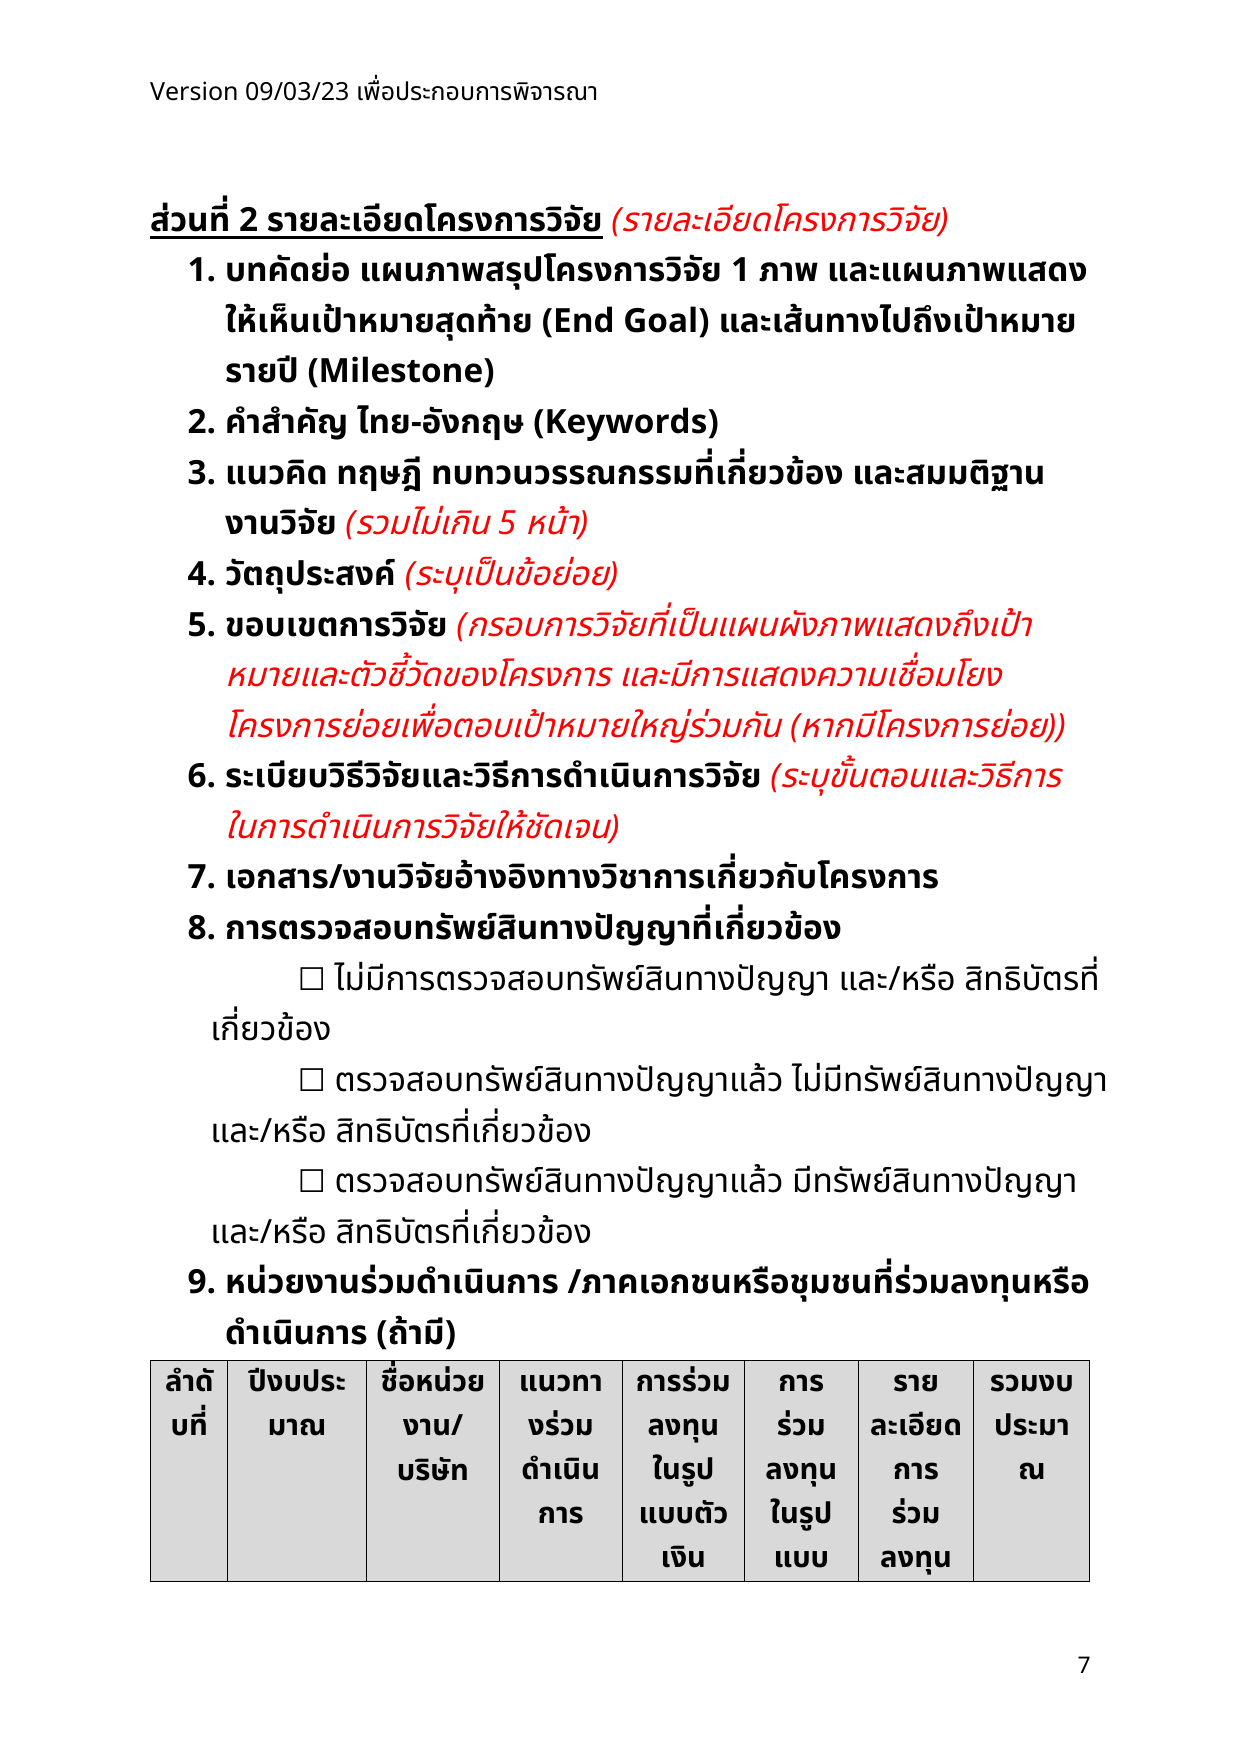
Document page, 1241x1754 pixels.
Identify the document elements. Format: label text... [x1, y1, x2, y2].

list ระเบียบวิธีวิจัยและวิธีการดำเนินการวิจัย (ระบุขั้นตอนและวิธีการในการดำเนินการวิจัยให้ชัดเจน) [187, 752, 1090, 853]
list บทคัดย่อ แผนภาพสรุปโครงการวิจัย 1 ภาพ และแผนภาพแสดงให้เห็นเป้าหมายสุดท้าย (End Goal) และเส้นทางไปถึงเป้าหมายรายปี (Milestone) [187, 246, 1090, 398]
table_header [623, 1361, 744, 1581]
table_header แนวทางร่วมดำเนินการ [500, 1361, 622, 1581]
list แนวคิด ทฤษฎี ทบทวนวรรณกรรมที่เกี่ยวข้อง และสมมติฐานงานวิจัย (รวมไม่เกิน 5 หน้า) [187, 448, 1090, 550]
table_header ปีงบประมาณ [228, 1361, 366, 1581]
table_header รวมงบประมาณ [974, 1361, 1089, 1581]
table_header ลำดับที่ [151, 1361, 227, 1581]
list คำสำคัญ ไทย-อังกฤษ (Keywords) [187, 398, 1090, 448]
table_header ชื่อหน่วยงาน/บริษัท [367, 1361, 499, 1581]
text ส่วนที่ 2 รายละเอียดโครงการวิจัย (รายละเอียดโครงการวิจัย) [150, 195, 1090, 246]
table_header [745, 1361, 858, 1581]
list การตรวจสอบทรัพย์สินทางปัญญาที่เกี่ยวข้อง [187, 904, 1090, 954]
list ขอบเขตการวิจัย (กรอบการวิจัยที่เป็นแผนผังภาพแสดงถึงเป้าหมายและตัวชี้วัดของโครงการ และมีการแสดงความเชื่อมโยงโครงการย่อยเพื่อตอบเป้าหมายใหญ่ร่วมกัน (หากมีโครงการย่อย)) [187, 600, 1090, 752]
list ตรวจสอบทรัพย์สินทางปัญญาแล้ว มีทรัพย์สินทางปัญญา และ/หรือ สิทธิบัตรที่เกี่ยวข้อง [210, 1157, 1130, 1258]
list ไม่มีการตรวจสอบทรัพย์สินทางปัญญา และ/หรือ สิทธิบัตรที่เกี่ยวข้อง [210, 954, 1130, 1056]
list ตรวจสอบทรัพย์สินทางปัญญาแล้ว ไม่มีทรัพย์สินทางปัญญา และ/หรือ สิทธิบัตรที่เกี่ยวข้อง [210, 1056, 1130, 1157]
list วัตถุประสงค์ (ระบุเป็นข้อย่อย) [187, 550, 1090, 600]
list หน่วยงานร่วมดำเนินการ /ภาคเอกชนหรือชุมชนที่ร่วมลงทุนหรือดำเนินการ (ถ้ามี) [187, 1258, 1090, 1359]
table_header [859, 1361, 973, 1581]
list เอกสาร/งานวิจัยอ้างอิงทางวิชาการเกี่ยวกับโครงการ [187, 853, 1090, 904]
